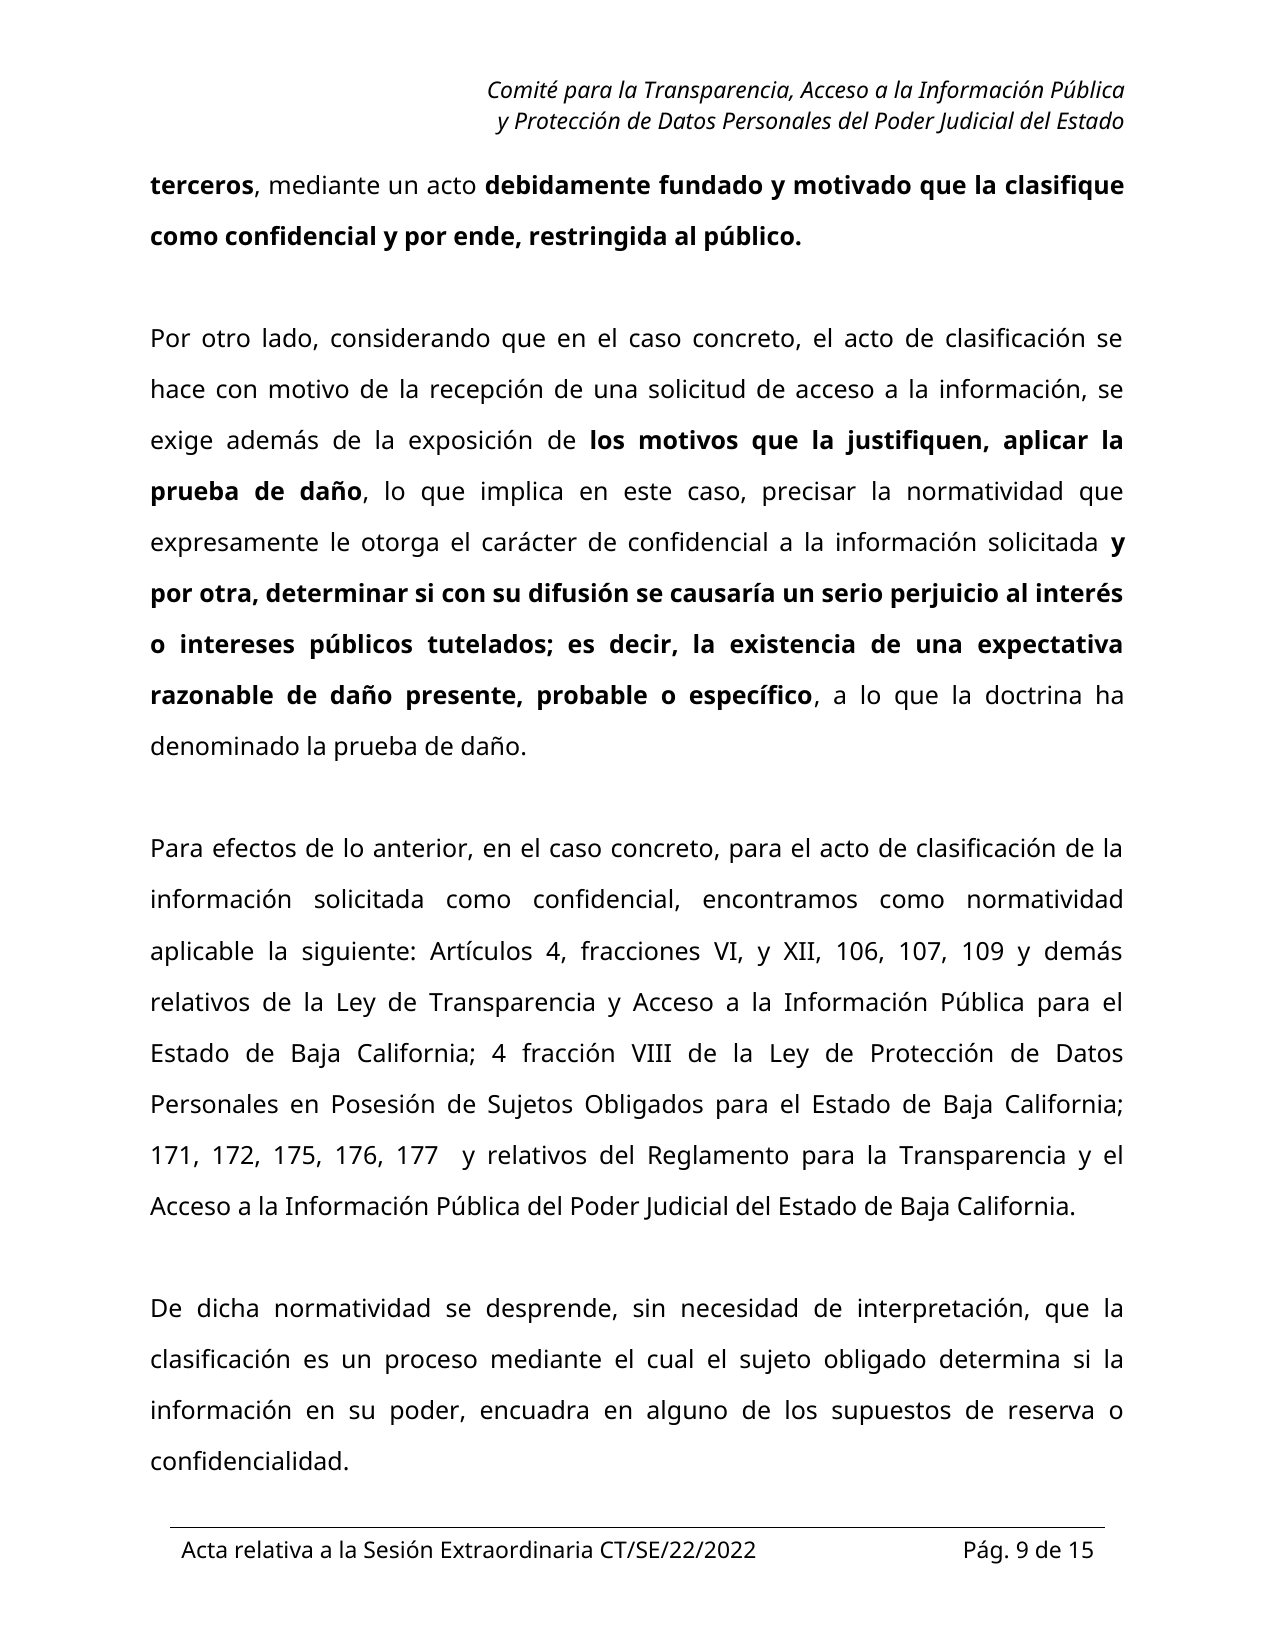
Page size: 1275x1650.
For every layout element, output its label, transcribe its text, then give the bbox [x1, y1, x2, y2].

text Por otro lado, considerando que en el caso concreto, el acto de clasificación se hace con motivo de la recepción de una solicitud de acceso a la información, se exige además de la exposición de los motivos que la justifiquen, aplicar la prueba de daño, lo que implica en este caso, precisar la normatividad que expresamente le otorga el carácter de confidencial a la información solicitada y por otra, determinar si con su difusión se causaría un serio perjuicio al interés o intereses públicos tutelados; es decir, la existencia de una expectativa razonable de daño presente, probable o específico, a lo que la doctrina ha denominado la prueba de daño. [150, 321, 1125, 763]
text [150, 167, 1125, 253]
text De dicha normatividad se desprende, sin necesidad de interpretación, que la clasificación es un proceso mediante el cual el sujeto obligado determina si la información en su poder, encuadra en alguno de los supuestos de reserva o confidencialidad. [150, 1290, 1125, 1478]
text Para efectos de lo anterior, en el caso concreto, para el acto de clasificación de la información solicitada como confidencial, encontramos como normatividad aplicable la siguiente: Artículos 4, fracciones VI, y XII, 106, 107, 109 y demás relativos de la Ley de Transparencia y Acceso a la Información Pública para el Estado de Baja California; 4 fracción VIII de la Ley de Protección de Datos Personales en Posesión de Sujetos Obligados para el Estado de Baja California; 171, 172, 175, 176, 177 y relativos del Reglamento para la Transparencia y el Acceso a la Información Pública del Poder Judicial del Estado de Baja California. [150, 831, 1125, 1222]
